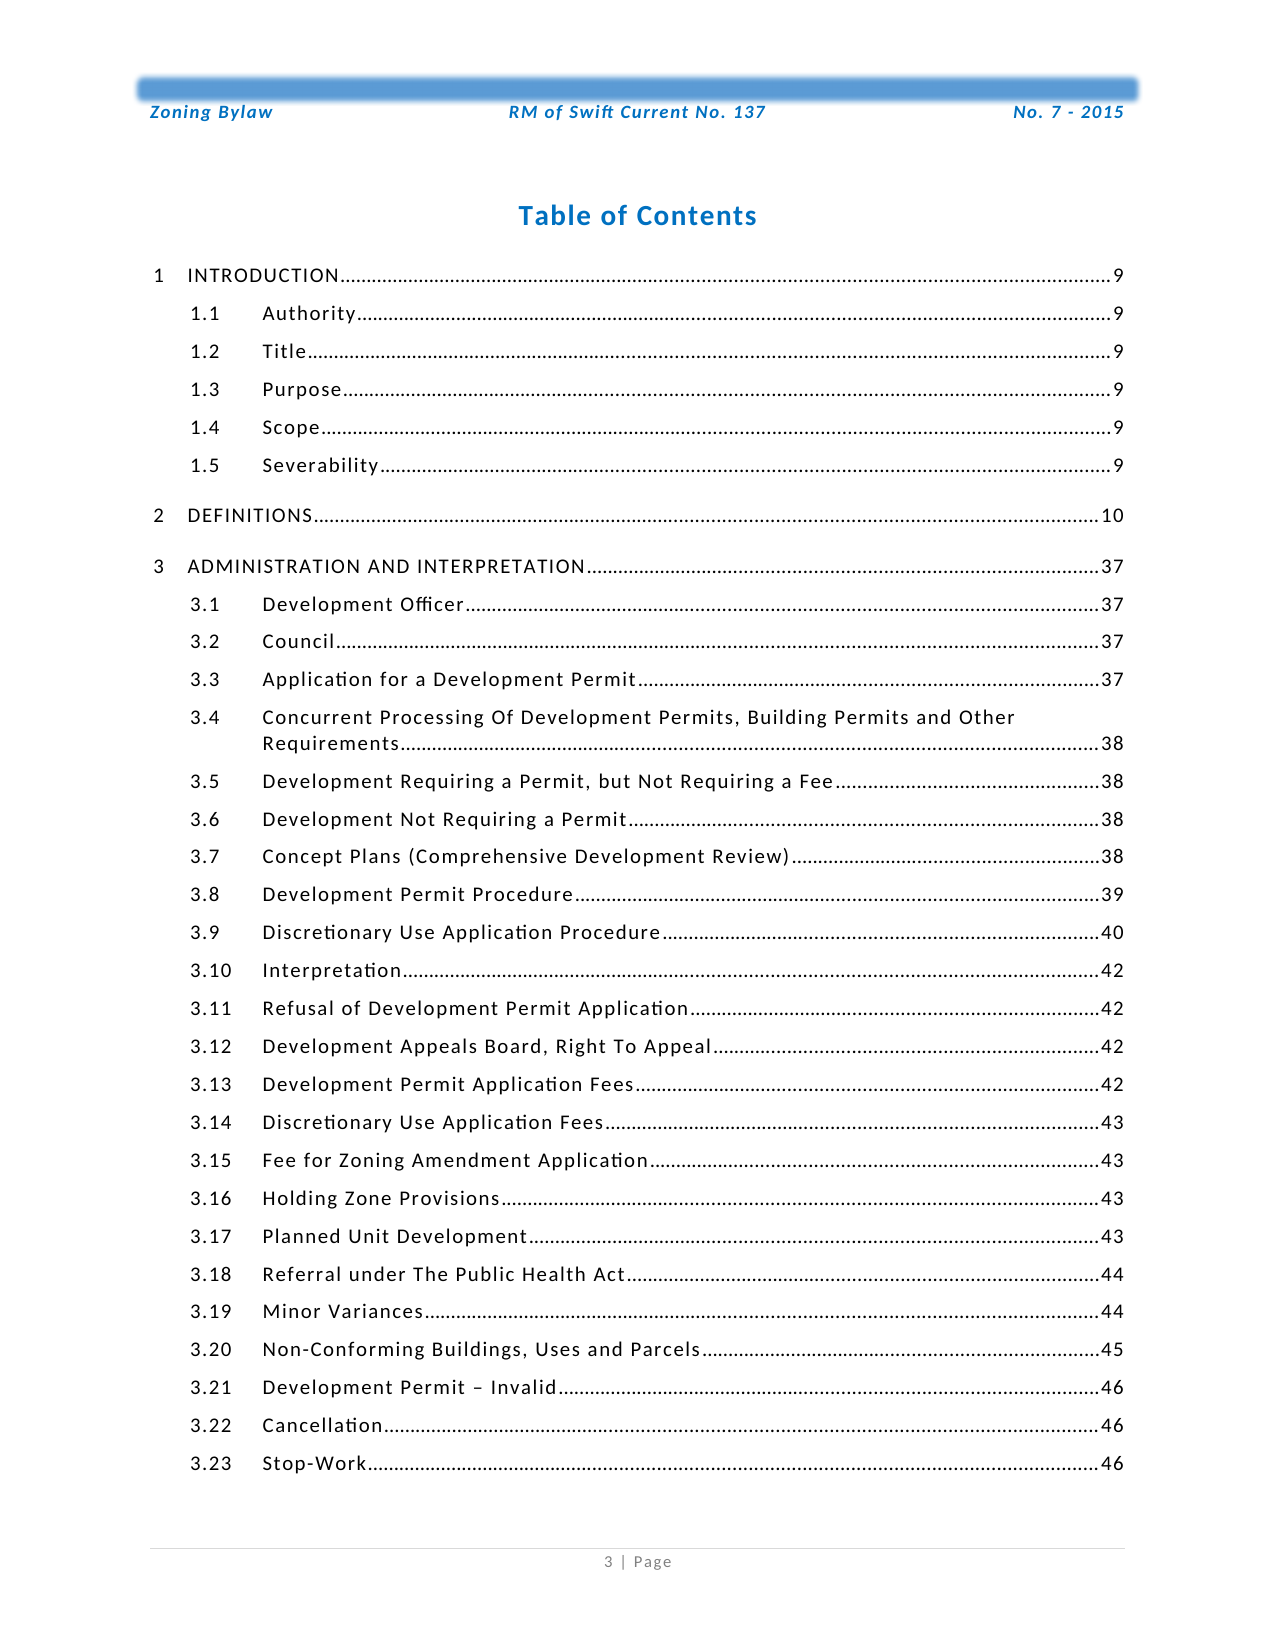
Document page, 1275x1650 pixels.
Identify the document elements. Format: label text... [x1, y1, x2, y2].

text Table of Contents [150, 197, 1125, 232]
